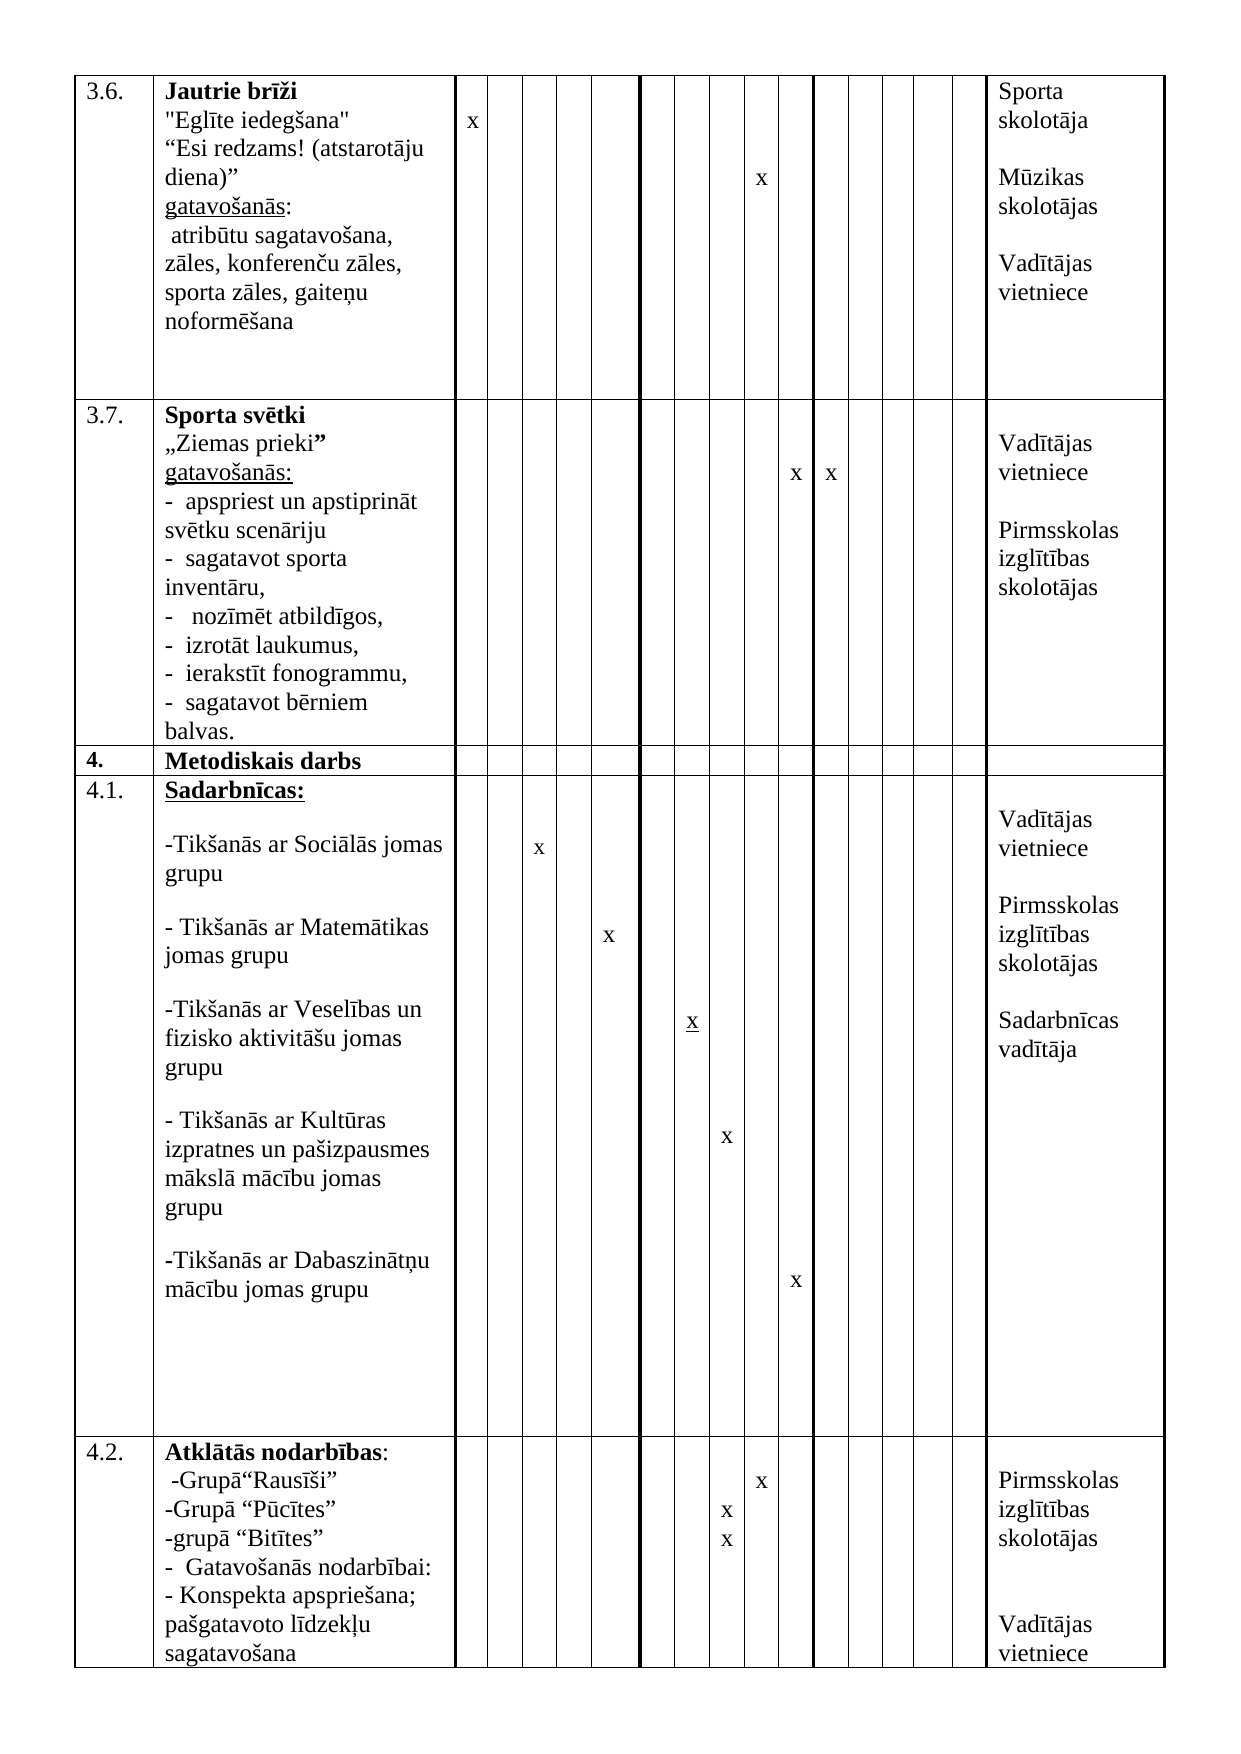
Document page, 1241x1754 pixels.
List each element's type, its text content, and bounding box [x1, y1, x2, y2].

table_cell [557, 76, 591, 399]
table_cell [642, 776, 674, 1436]
table_cell [488, 76, 522, 399]
table_cell [642, 746, 674, 774]
table_cell [914, 76, 952, 399]
table_cell [953, 76, 985, 399]
table_cell [914, 746, 952, 774]
table_cell [953, 776, 985, 1436]
table_cell [642, 1437, 674, 1667]
table_cell [849, 746, 882, 774]
table_cell [592, 1437, 638, 1667]
table_cell [523, 1437, 556, 1667]
table_cell [523, 400, 556, 745]
table_cell Metodiskais darbs [154, 746, 454, 774]
table_cell [883, 400, 913, 745]
table_cell x [457, 76, 487, 399]
table_cell [488, 400, 522, 745]
table_cell [592, 76, 638, 399]
table_cell [745, 776, 778, 1436]
table_cell [457, 400, 487, 745]
table_cell [457, 1437, 487, 1667]
table_cell [557, 776, 591, 1436]
table_cell x [779, 776, 812, 1436]
table_cell Pirmsskolas izglītības skolotājas Vadītājas vietniece [988, 1437, 1163, 1667]
table_cell [557, 400, 591, 745]
table_cell [914, 1437, 952, 1667]
table_cell 4.2. [76, 1437, 153, 1667]
table_cell x [675, 776, 709, 1436]
table_cell [883, 776, 913, 1436]
table_cell 4. [76, 746, 153, 774]
table_cell [592, 746, 638, 774]
table_cell [849, 76, 882, 399]
table_cell [914, 400, 952, 745]
table_cell [849, 400, 882, 745]
table_cell 3.7. [76, 400, 153, 745]
table_cell [642, 400, 674, 745]
table_cell Sadarbnīcas: -Tikšanās ar Sociālās jomas grupu - Tikšanās ar Matemātikas jomas grupu -Tikšanās ar Veselības un fizisko aktivitāšu jomas grupu - Tikšanās ar Kultūras izpratnes un pašizpausmes mākslā mācību jomas grupu -Tikšanās ar Dabaszinātņu mācību jomas grupu [154, 776, 454, 1436]
table_cell [592, 400, 638, 745]
table_cell [710, 76, 744, 399]
table_cell [883, 746, 913, 774]
table_cell [815, 776, 848, 1436]
table_cell Vadītājas vietniece Pirmsskolas izglītības skolotājas [988, 400, 1163, 745]
table_cell [675, 746, 709, 774]
table_cell [557, 746, 591, 774]
table_cell x [779, 400, 812, 745]
table_cell [745, 400, 778, 745]
table_cell [849, 776, 882, 1436]
table_cell [849, 1437, 882, 1667]
table_cell [953, 1437, 985, 1667]
table_cell [914, 776, 952, 1436]
table_cell [953, 400, 985, 745]
table_cell [710, 746, 744, 774]
table_cell 3.6. [76, 76, 153, 399]
table_cell [488, 746, 522, 774]
table_cell [523, 746, 556, 774]
table_cell x [745, 76, 778, 399]
table_cell [675, 1437, 709, 1667]
table_cell x [745, 1437, 778, 1667]
table_cell x [523, 776, 556, 1436]
table_cell 4.1. [76, 776, 153, 1436]
table_cell [457, 776, 487, 1436]
table_cell x [710, 776, 744, 1436]
table_cell [815, 76, 848, 399]
table_cell x [815, 400, 848, 745]
table_cell Atklātās nodarbības: -Grupā“Rausīši” -Grupā “Pūcītes” -grupā “Bitītes” - Gatavošanās nodarbībai: - Konspekta apspriešana; pašgatavoto līdzekļu sagatavošana [154, 1437, 454, 1667]
table_cell Vadītājas vietniece Pirmsskolas izglītības skolotājas Sadarbnīcas vadītāja [988, 776, 1163, 1436]
table_cell Sporta skolotāja Mūzikas skolotājas Vadītājas vietniece [988, 76, 1163, 399]
table_cell [488, 776, 522, 1436]
table_cell Jautrie brīži "Eglīte iedegšana" “Esi redzams! (atstarotāju diena)” gatavošanās: atribūtu sagatavošana, zāles, konferenču zāles, sporta zāles, gaiteņu noformēšana [154, 76, 454, 399]
table_cell [779, 76, 812, 399]
table_cell [779, 1437, 812, 1667]
table_cell [710, 400, 744, 745]
table_cell [779, 746, 812, 774]
table_cell [557, 1437, 591, 1667]
table_cell [675, 76, 709, 399]
table_cell [523, 76, 556, 399]
table_cell Sporta svētki „Ziemas prieki” gatavošanās: - apspriest un apstiprināt svētku scenāriju - sagatavot sporta inventāru, - nozīmēt atbildīgos, - izrotāt laukumus, - ierakstīt fonogrammu, - sagatavot bērniem balvas. [154, 400, 454, 745]
table_cell [815, 746, 848, 774]
table_cell [488, 1437, 522, 1667]
table_cell [883, 1437, 913, 1667]
table_cell [642, 76, 674, 399]
table_cell [675, 400, 709, 745]
table_cell [953, 746, 985, 774]
table_cell [988, 746, 1163, 774]
table_cell x x [710, 1437, 744, 1667]
table_cell [883, 76, 913, 399]
table_cell [745, 746, 778, 774]
table_cell [457, 746, 487, 774]
table_cell x [592, 776, 638, 1436]
table_cell [815, 1437, 848, 1667]
